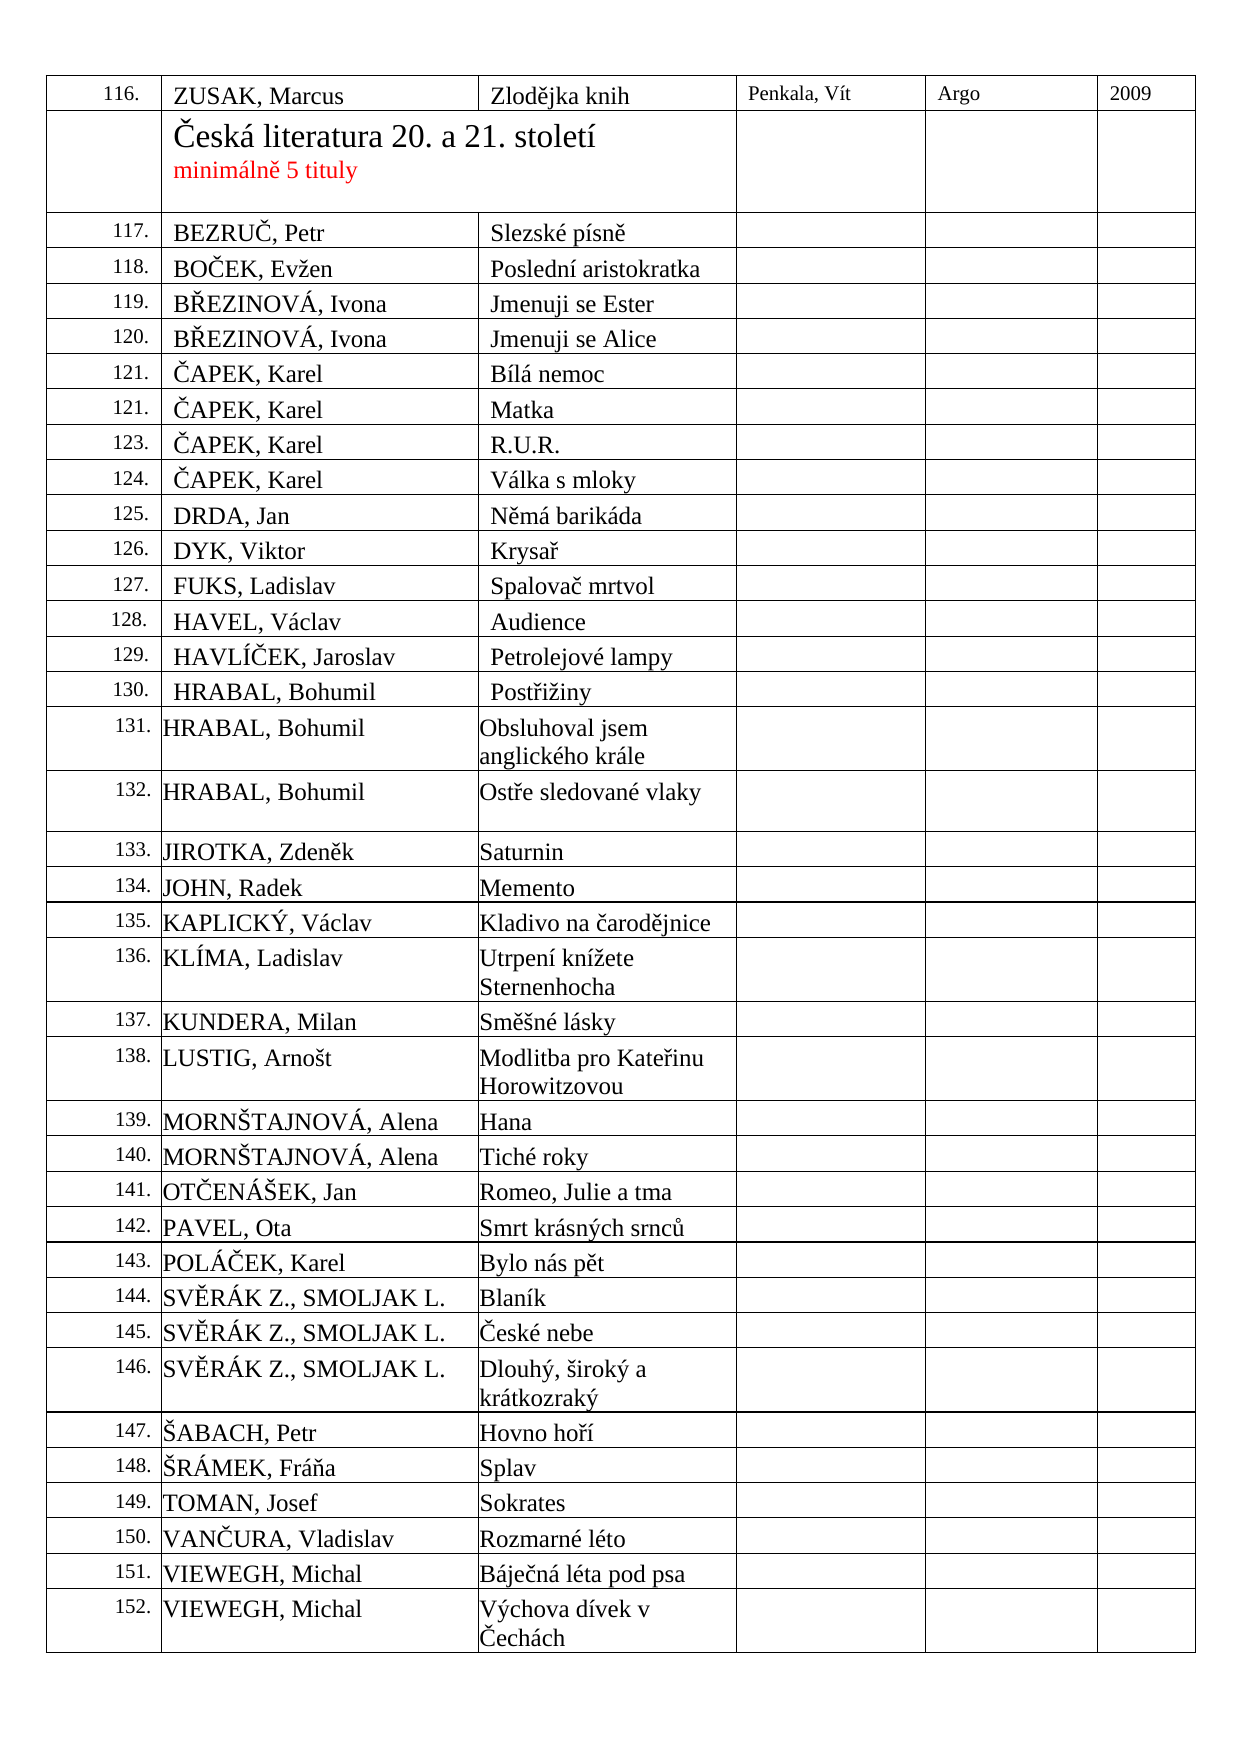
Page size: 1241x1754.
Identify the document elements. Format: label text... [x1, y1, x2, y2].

table_cell [926, 319, 1097, 353]
table_cell [926, 1483, 1097, 1517]
table_cell Ostře sledované vlaky [479, 771, 736, 831]
table_cell [926, 1448, 1097, 1482]
table_cell Modlitba pro Kateřinu Horowitzovou [479, 1037, 736, 1100]
table_cell Blaník [479, 1278, 736, 1312]
table_cell [1098, 319, 1195, 353]
table_cell BOČEK, Evžen [162, 248, 478, 282]
table_cell ČAPEK, Karel [162, 425, 478, 459]
table_cell 148. [47, 1448, 161, 1482]
table_cell Jmenuji se Alice [479, 319, 736, 353]
table_cell Hana [479, 1101, 736, 1135]
table_cell 135. [47, 903, 161, 937]
table_cell [926, 1554, 1097, 1588]
table_cell [737, 867, 925, 901]
table_cell 134. [47, 867, 161, 901]
table_cell České nebe [479, 1313, 736, 1347]
table_cell 151. [47, 1554, 161, 1588]
table_cell 145. [47, 1313, 161, 1347]
table_cell [1098, 1278, 1195, 1312]
table_cell [737, 1313, 925, 1347]
table_cell HRABAL, Bohumil [162, 707, 478, 770]
table_cell [926, 1518, 1097, 1553]
table_cell HRABAL, Bohumil [162, 672, 478, 706]
table_cell [737, 1483, 925, 1517]
table_cell [737, 1278, 925, 1312]
table_cell [737, 1348, 925, 1411]
table_cell [926, 389, 1097, 424]
table_cell [1098, 1413, 1195, 1447]
table_cell DRDA, Jan [162, 495, 478, 529]
table_cell SVĚRÁK Z., SMOLJAK L. [162, 1278, 478, 1312]
table_cell Směšné lásky [479, 1002, 736, 1036]
table_cell 152. [47, 1589, 161, 1652]
table_cell Němá barikáda [479, 495, 736, 529]
table_cell [1098, 1136, 1195, 1171]
table_cell [1098, 1101, 1195, 1135]
table_cell [926, 1136, 1097, 1171]
table_cell [1098, 771, 1195, 831]
table_cell [737, 1037, 925, 1100]
table_cell 141. [47, 1172, 161, 1206]
table_cell HAVLÍČEK, Jaroslav [162, 637, 478, 671]
table_cell VANČURA, Vladislav [162, 1518, 478, 1553]
table_cell Poslední aristokratka [479, 248, 736, 282]
table_cell 149. [47, 1483, 161, 1517]
table_cell Romeo, Julie a tma [479, 1172, 736, 1206]
table_cell SVĚRÁK Z., SMOLJAK L. [162, 1313, 478, 1347]
table_cell ČAPEK, Karel [162, 389, 478, 424]
table_cell KLÍMA, Ladislav [162, 938, 478, 1001]
table_cell 121. [47, 389, 161, 424]
table_cell Obsluhoval jsem anglického krále [479, 707, 736, 770]
table_cell Sokrates [479, 1483, 736, 1517]
table_cell [926, 425, 1097, 459]
table_cell [1098, 1554, 1195, 1588]
table_cell [926, 284, 1097, 318]
table_cell [926, 867, 1097, 901]
table_cell Bílá nemoc [479, 354, 736, 388]
table_cell Argo [926, 76, 1097, 110]
table_cell ŠABACH, Petr [162, 1413, 478, 1447]
table_cell DYK, Viktor [162, 531, 478, 565]
table_cell 128. [47, 601, 161, 636]
table_cell [737, 1207, 925, 1241]
table_cell [1098, 531, 1195, 565]
table_cell 120. [47, 319, 161, 353]
table_cell 137. [47, 1002, 161, 1036]
table_cell [737, 425, 925, 459]
table_cell [926, 938, 1097, 1001]
table_cell 124. [47, 460, 161, 494]
table_cell [737, 566, 925, 600]
table_cell [926, 354, 1097, 388]
table_cell Postřižiny [479, 672, 736, 706]
table_cell [926, 601, 1097, 636]
table_cell [926, 771, 1097, 831]
table_cell [1098, 1448, 1195, 1482]
table_cell [1098, 354, 1195, 388]
table_cell Saturnin [479, 832, 736, 866]
table_cell 143. [47, 1243, 161, 1277]
table_cell Jmenuji se Ester [479, 284, 736, 318]
table_cell 131. [47, 707, 161, 770]
table_cell [737, 1448, 925, 1482]
table_cell [737, 495, 925, 529]
table_cell [1098, 1518, 1195, 1553]
table_cell [737, 1589, 925, 1652]
table_cell [926, 707, 1097, 770]
table_cell 142. [47, 1207, 161, 1241]
table_cell Báječná léta pod psa [479, 1554, 736, 1588]
table_cell [1098, 867, 1195, 901]
table_cell [1098, 425, 1195, 459]
table_cell [926, 213, 1097, 247]
table_cell [1098, 903, 1195, 937]
table_cell [737, 903, 925, 937]
table_cell Slezské písně [479, 213, 736, 247]
table_cell [737, 637, 925, 671]
table_cell Matka [479, 389, 736, 424]
table_cell [1098, 284, 1195, 318]
table_cell [47, 111, 161, 212]
table_cell [737, 601, 925, 636]
table_cell [737, 248, 925, 282]
table_cell [737, 1136, 925, 1171]
table_cell 123. [47, 425, 161, 459]
table_cell ČAPEK, Karel [162, 354, 478, 388]
table_cell [1098, 389, 1195, 424]
table_cell [1098, 1313, 1195, 1347]
table_cell 144. [47, 1278, 161, 1312]
table_cell [926, 1278, 1097, 1312]
table_cell R.U.R. [479, 425, 736, 459]
table_cell [1098, 1172, 1195, 1206]
table_cell OTČENÁŠEK, Jan [162, 1172, 478, 1206]
table_cell [1098, 566, 1195, 600]
table_cell 125. [47, 495, 161, 529]
table_cell LUSTIG, Arnošt [162, 1037, 478, 1100]
table_cell 136. [47, 938, 161, 1001]
table_cell 140. [47, 1136, 161, 1171]
table_cell Válka s mloky [479, 460, 736, 494]
table_cell [926, 637, 1097, 671]
table_cell [926, 531, 1097, 565]
table_cell [737, 319, 925, 353]
table_cell 139. [47, 1101, 161, 1135]
table_cell [926, 111, 1097, 212]
table_cell [926, 1037, 1097, 1100]
table_cell [737, 213, 925, 247]
table_cell 119. [47, 284, 161, 318]
table_cell [926, 1589, 1097, 1652]
table_cell Zlodějka knih [479, 76, 736, 110]
table_cell [926, 1172, 1097, 1206]
table_cell 133. [47, 832, 161, 866]
table_cell BŘEZINOVÁ, Ivona [162, 284, 478, 318]
table_cell Audience [479, 601, 736, 636]
table_cell BEZRUČ, Petr [162, 213, 478, 247]
table_cell 116. [47, 76, 161, 110]
table_cell Penkala, Vít [737, 76, 925, 110]
table_cell [737, 1243, 925, 1277]
table_cell [1098, 1243, 1195, 1277]
table_cell [926, 672, 1097, 706]
table_cell [1098, 707, 1195, 770]
table_cell Hovno hoří [479, 1413, 736, 1447]
table_cell [926, 566, 1097, 600]
table_cell 150. [47, 1518, 161, 1553]
table_cell [926, 1002, 1097, 1036]
table_cell [737, 1002, 925, 1036]
table_cell VIEWEGH, Michal [162, 1554, 478, 1588]
table_cell 126. [47, 531, 161, 565]
table_cell SVĚRÁK Z., SMOLJAK L. [162, 1348, 478, 1411]
table_cell BŘEZINOVÁ, Ivona [162, 319, 478, 353]
table_cell [926, 903, 1097, 937]
table_cell [737, 1172, 925, 1206]
table_cell [926, 1101, 1097, 1135]
table_cell [737, 1554, 925, 1588]
table_cell Spalovač mrtvol [479, 566, 736, 600]
table_cell 132. [47, 771, 161, 831]
table_cell VIEWEGH, Michal [162, 1589, 478, 1652]
table_cell 121. [47, 354, 161, 388]
table_cell [737, 111, 925, 212]
table_cell [1098, 1037, 1195, 1100]
table_cell Výchova dívek v Čechách [479, 1589, 736, 1652]
table_cell [926, 495, 1097, 529]
table_cell MORNŠTAJNOVÁ, Alena [162, 1101, 478, 1135]
table_cell [1098, 672, 1195, 706]
table_cell [737, 531, 925, 565]
table_cell Splav [479, 1448, 736, 1482]
table_cell KAPLICKÝ, Václav [162, 903, 478, 937]
table_cell POLÁČEK, Karel [162, 1243, 478, 1277]
table_cell HAVEL, Václav [162, 601, 478, 636]
table_cell [737, 672, 925, 706]
table_cell Smrt krásných srnců [479, 1207, 736, 1241]
table_cell Tiché roky [479, 1136, 736, 1171]
table_cell Bylo nás pět [479, 1243, 736, 1277]
table_cell [926, 1243, 1097, 1277]
table_cell [737, 284, 925, 318]
table_cell [737, 707, 925, 770]
table_cell [1098, 637, 1195, 671]
table_cell [1098, 111, 1195, 212]
table_cell 118. [47, 248, 161, 282]
table_cell [737, 1413, 925, 1447]
table_cell 129. [47, 637, 161, 671]
table_cell [737, 389, 925, 424]
table_cell JOHN, Radek [162, 867, 478, 901]
table_cell [926, 1313, 1097, 1347]
table_cell [1098, 460, 1195, 494]
table_cell Memento [479, 867, 736, 901]
table_cell [1098, 832, 1195, 866]
table_cell TOMAN, Josef [162, 1483, 478, 1517]
table_cell Česká literatura 20. a 21. století minimálně 5 tituly [162, 111, 736, 212]
table_cell [1098, 938, 1195, 1001]
table_cell [1098, 1483, 1195, 1517]
table_cell [926, 1413, 1097, 1447]
table_cell [1098, 1207, 1195, 1241]
table_cell KUNDERA, Milan [162, 1002, 478, 1036]
table_cell Kladivo na čarodějnice [479, 903, 736, 937]
table_cell [926, 832, 1097, 866]
table_cell [926, 460, 1097, 494]
table_cell Krysař [479, 531, 736, 565]
table_cell 130. [47, 672, 161, 706]
table_cell [737, 1101, 925, 1135]
table_cell Rozmarné léto [479, 1518, 736, 1553]
table_cell [926, 248, 1097, 282]
table_cell PAVEL, Ota [162, 1207, 478, 1241]
table_cell [737, 832, 925, 866]
table_cell 138. [47, 1037, 161, 1100]
table_cell Utrpení knížete Sternenhocha [479, 938, 736, 1001]
table_cell [737, 354, 925, 388]
table_cell ČAPEK, Karel [162, 460, 478, 494]
table_cell 146. [47, 1348, 161, 1411]
table_cell [737, 460, 925, 494]
table_cell [737, 1518, 925, 1553]
table_cell [1098, 1348, 1195, 1411]
table_cell Petrolejové lampy [479, 637, 736, 671]
table_cell [737, 771, 925, 831]
table_cell FUKS, Ladislav [162, 566, 478, 600]
table_cell HRABAL, Bohumil [162, 771, 478, 831]
table_cell [1098, 1589, 1195, 1652]
table_cell [926, 1348, 1097, 1411]
table_cell [926, 1207, 1097, 1241]
table_cell 127. [47, 566, 161, 600]
table_cell [1098, 1002, 1195, 1036]
table_cell Dlouhý, široký a krátkozraký [479, 1348, 736, 1411]
table_cell [1098, 601, 1195, 636]
table_cell [737, 938, 925, 1001]
table_cell [1098, 495, 1195, 529]
table_cell JIROTKA, Zdeněk [162, 832, 478, 866]
table_cell [1098, 248, 1195, 282]
table_cell 2009 [1098, 76, 1195, 110]
table_cell 147. [47, 1413, 161, 1447]
table_cell ŠRÁMEK, Fráňa [162, 1448, 478, 1482]
table_cell MORNŠTAJNOVÁ, Alena [162, 1136, 478, 1171]
table_cell ZUSAK, Marcus [162, 76, 478, 110]
table_cell [1098, 213, 1195, 247]
table_cell 117. [47, 213, 161, 247]
